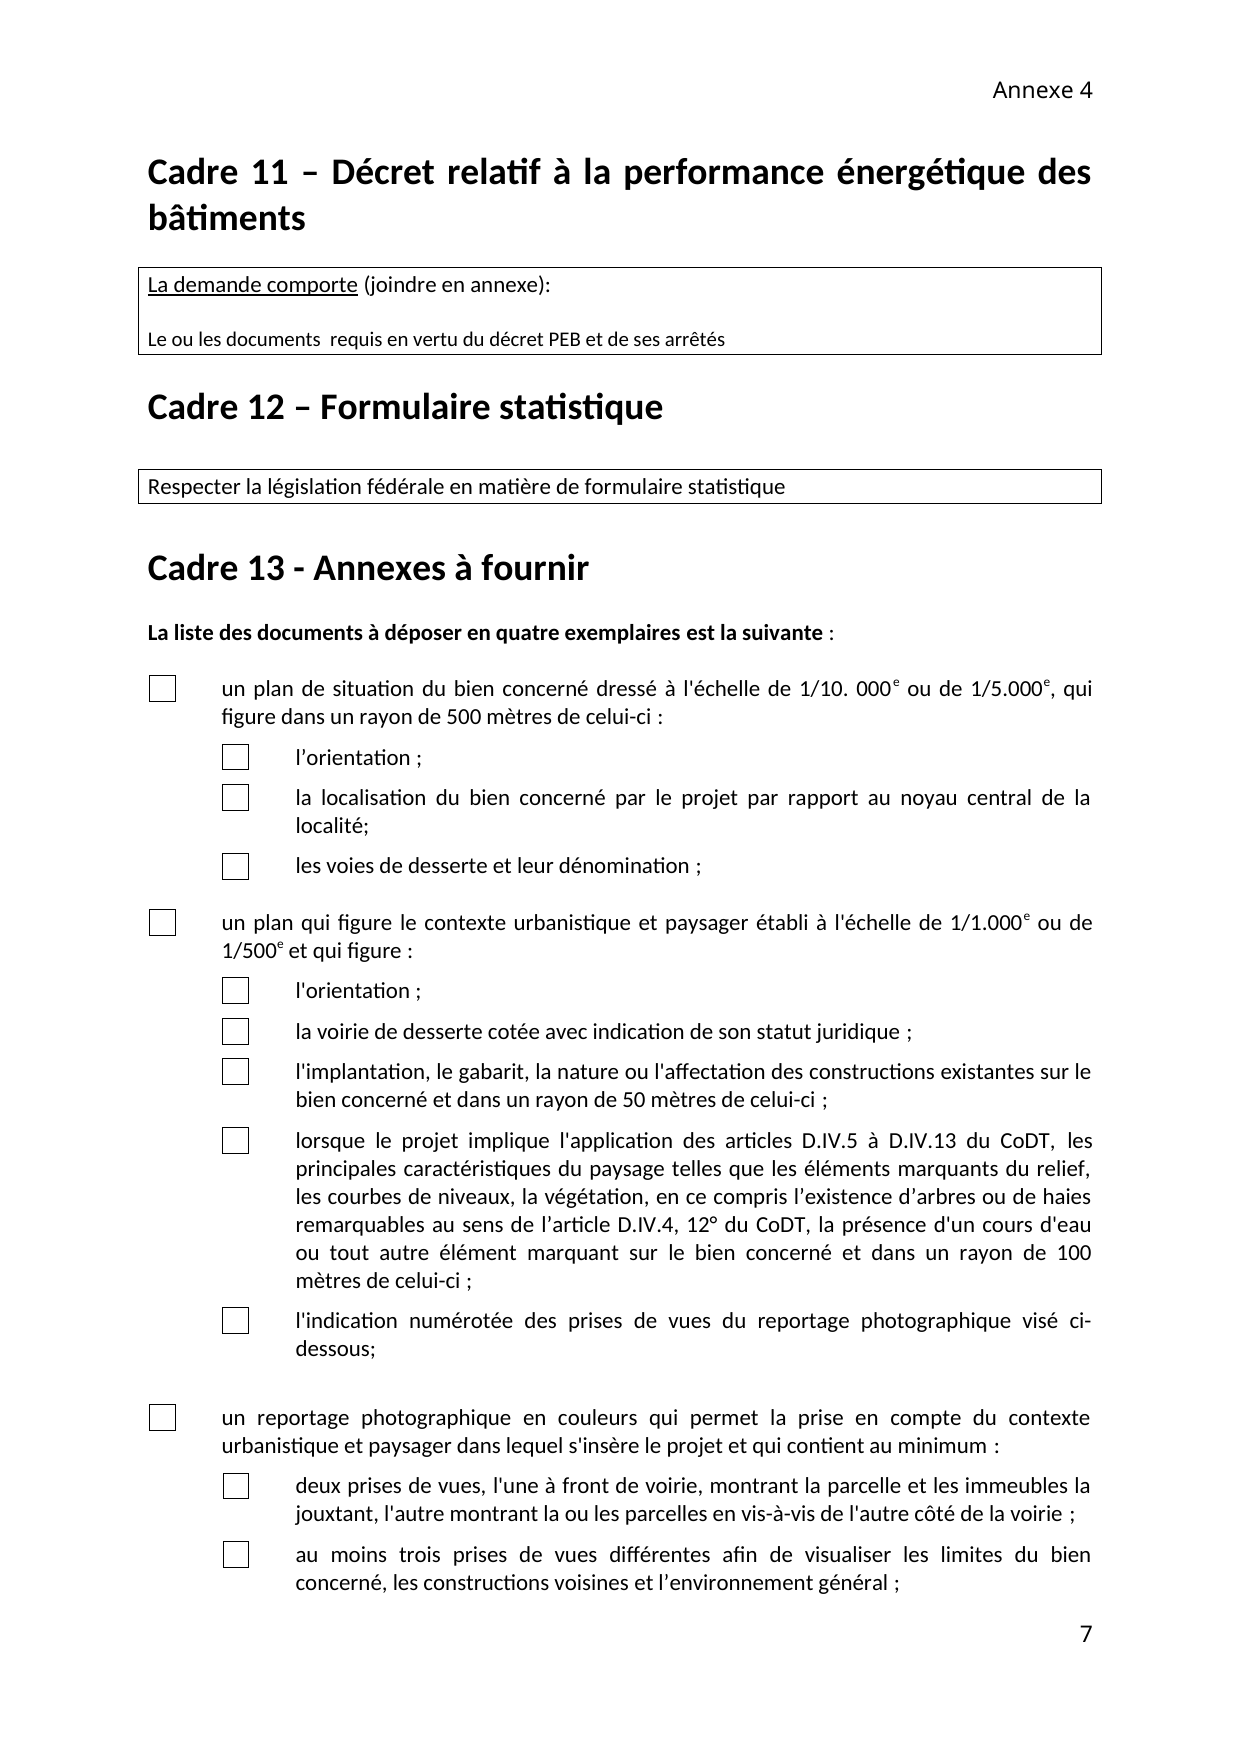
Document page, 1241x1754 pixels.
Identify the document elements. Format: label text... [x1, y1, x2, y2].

text les voies de desserte et leur dénomination ; [221, 852, 1093, 880]
text La liste des documents à déposer en quatre exemplaires est la suivante : [148, 618, 1093, 646]
text un plan de situation du bien concerné dressé à l'échelle de 1/10. 000e ou de 1/5.000e, qui figure dans un rayon de 500 mètres de celui-ci : [148, 674, 1093, 730]
text au moins trois prises de vues différentes afin de visualiser les limites du bien concerné, les constructions voisines et l’environnement général ; [222, 1540, 1093, 1596]
text l'orientation ; [221, 976, 1093, 1004]
text la localisation du bien concerné par le projet par rapport au noyau central de la localité; [221, 783, 1093, 839]
text Cadre 11 – Décret relatif à la performance énergétique des bâtiments [148, 148, 1093, 239]
text l'indication numérotée des prises de vues du reportage photographique visé ci-dessous; [221, 1306, 1093, 1362]
text La demande comporte (joindre en annexe): [139, 268, 1101, 298]
text un reportage photographique en couleurs qui permet la prise en compte du contexte urbanistique et paysager dans lequel s'insère le projet et qui contient au minimum : [148, 1403, 1093, 1459]
text Le ou les documents requis en vertu du décret PEB et de ses arrêtés [139, 323, 1101, 354]
text l'implantation, le gabarit, la nature ou l'affectation des constructions existantes sur le bien concerné et dans un rayon de 50 mètres de celui-ci ; [221, 1057, 1093, 1113]
text la voirie de desserte cotée avec indication de son statut juridique ; [221, 1017, 1093, 1045]
text un plan qui figure le contexte urbanistique et paysager établi à l'échelle de 1/1.000e ou de 1/500e et qui figure : [148, 908, 1093, 964]
text Cadre 12 – Formulaire statistique [148, 383, 1093, 429]
text deux prises de vues, l'une à front de voirie, montrant la parcelle et les immeubles la jouxtant, l'autre montrant la ou les parcelles en vis-à-vis de l'autre côté de la voirie ; [222, 1472, 1093, 1528]
text Respecter la législation fédérale en matière de formulaire statistique [139, 470, 1101, 503]
text l’orientation ; [221, 743, 1093, 771]
text Cadre 13 - Annexes à fournir [148, 544, 1093, 590]
text lorsque le projet implique l'application des articles D.IV.5 à D.IV.13 du CoDT, les principales caractéristiques du paysage telles que les éléments marquants du relief, les courbes de niveaux, la végétation, en ce compris l’existence d’arbres ou de haies remarquables au sens de l’article D.IV.4, 12° du CoDT, la présence d'un cours d'eau ou tout autre élément marquant sur le bien concerné et dans un rayon de 100 mètres de celui-ci ; [221, 1126, 1093, 1294]
